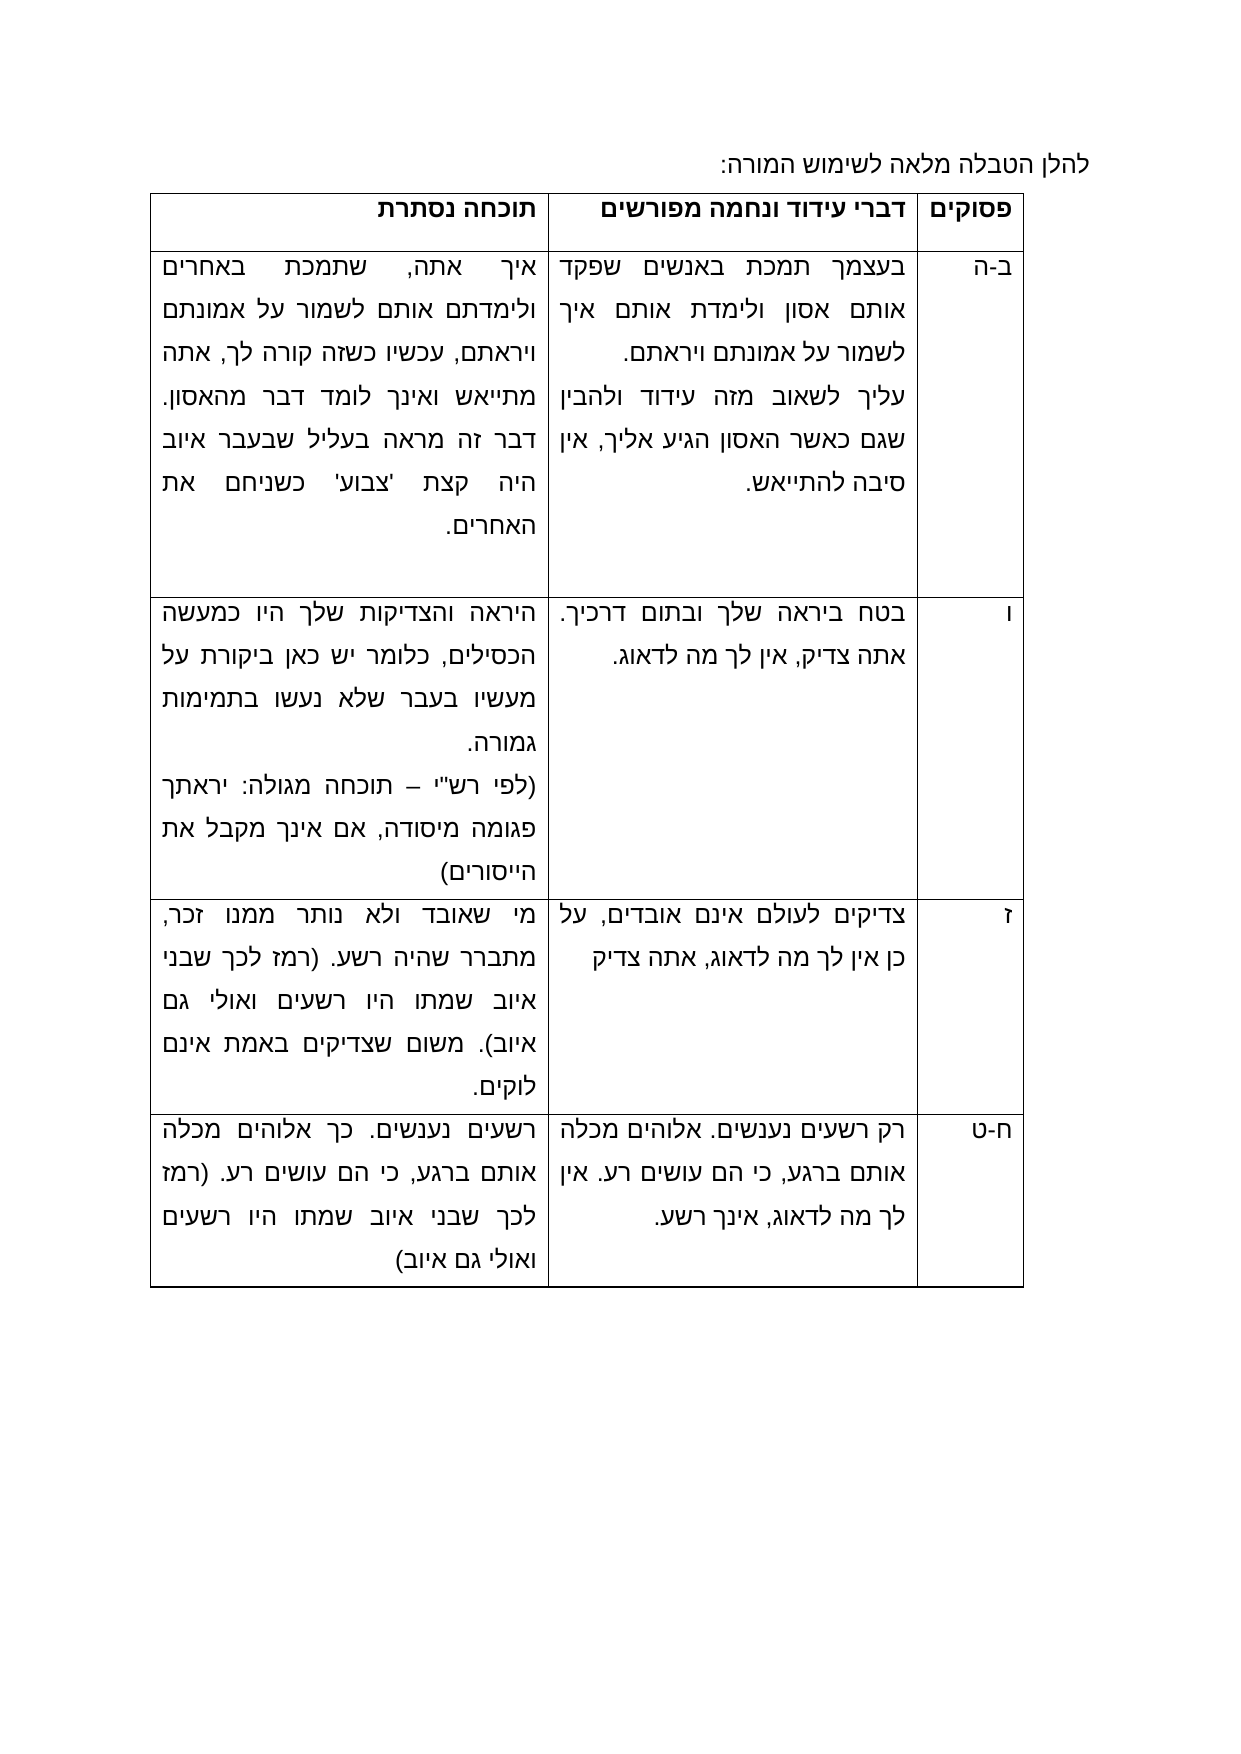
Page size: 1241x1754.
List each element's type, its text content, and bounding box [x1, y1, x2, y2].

table_cell איך אתה, שתמכת באחרים ולימדתם אותם לשמור על אמונתם ויראתם, עכשיו כשזה קורה לך, אתה מתייאש ואינך לומד דבר מהאסון. דבר זה מראה בעליל שבעבר איוב היה קצת 'צבוע' כשניחם את האחרים. [151, 252, 548, 597]
table_cell ב-ה [918, 252, 1023, 597]
table_cell ז [918, 900, 1023, 1114]
table_cell צדיקים לעולם אינם אובדים, על כן אין לך מה לדאוג, אתה צדיק [549, 900, 917, 1114]
table_header תוכחה נסתרת [151, 194, 548, 251]
table_cell רק רשעים נענשים. אלוהים מכלה אותם ברגע, כי הם עושים רע. אין לך מה לדאוג, אינך רשע. [549, 1115, 917, 1286]
table_header פסוקים [918, 194, 1023, 251]
table_cell היראה והצדיקות שלך היו כמעשה הכסילים, כלומר יש כאן ביקורת על מעשיו בעבר שלא נעשו בתמימות גמורה. (לפי רש"י – תוכחה מגולה: יראתך פגומה מיסודה, אם אינך מקבל את הייסורים) [151, 598, 548, 899]
table_cell ח-ט [918, 1115, 1023, 1286]
table_header דברי עידוד ונחמה מפורשים [549, 194, 917, 251]
table_cell בעצמך תמכת באנשים שפקד אותם אסון ולימדת אותם איך לשמור על אמונתם ויראתם. עליך לשאוב מזה עידוד ולהבין שגם כאשר האסון הגיע אליך, אין סיבה להתייאש. [549, 252, 917, 597]
table_cell מי שאובד ולא נותר ממנו זכר, מתברר שהיה רשע. (רמז לכך שבני איוב שמתו היו רשעים ואולי גם איוב). משום שצדיקים באמת אינם לוקים. [151, 900, 548, 1114]
text להלן הטבלה מלאה לשימוש המורה: [150, 150, 1090, 179]
table_cell ו [918, 598, 1023, 899]
table_cell רשעים נענשים. כך אלוהים מכלה אותם ברגע, כי הם עושים רע. (רמז לכך שבני איוב שמתו היו רשעים ואולי גם איוב) [151, 1115, 548, 1286]
table_cell בטח ביראה שלך ובתום דרכיך. אתה צדיק, אין לך מה לדאוג. [549, 598, 917, 899]
